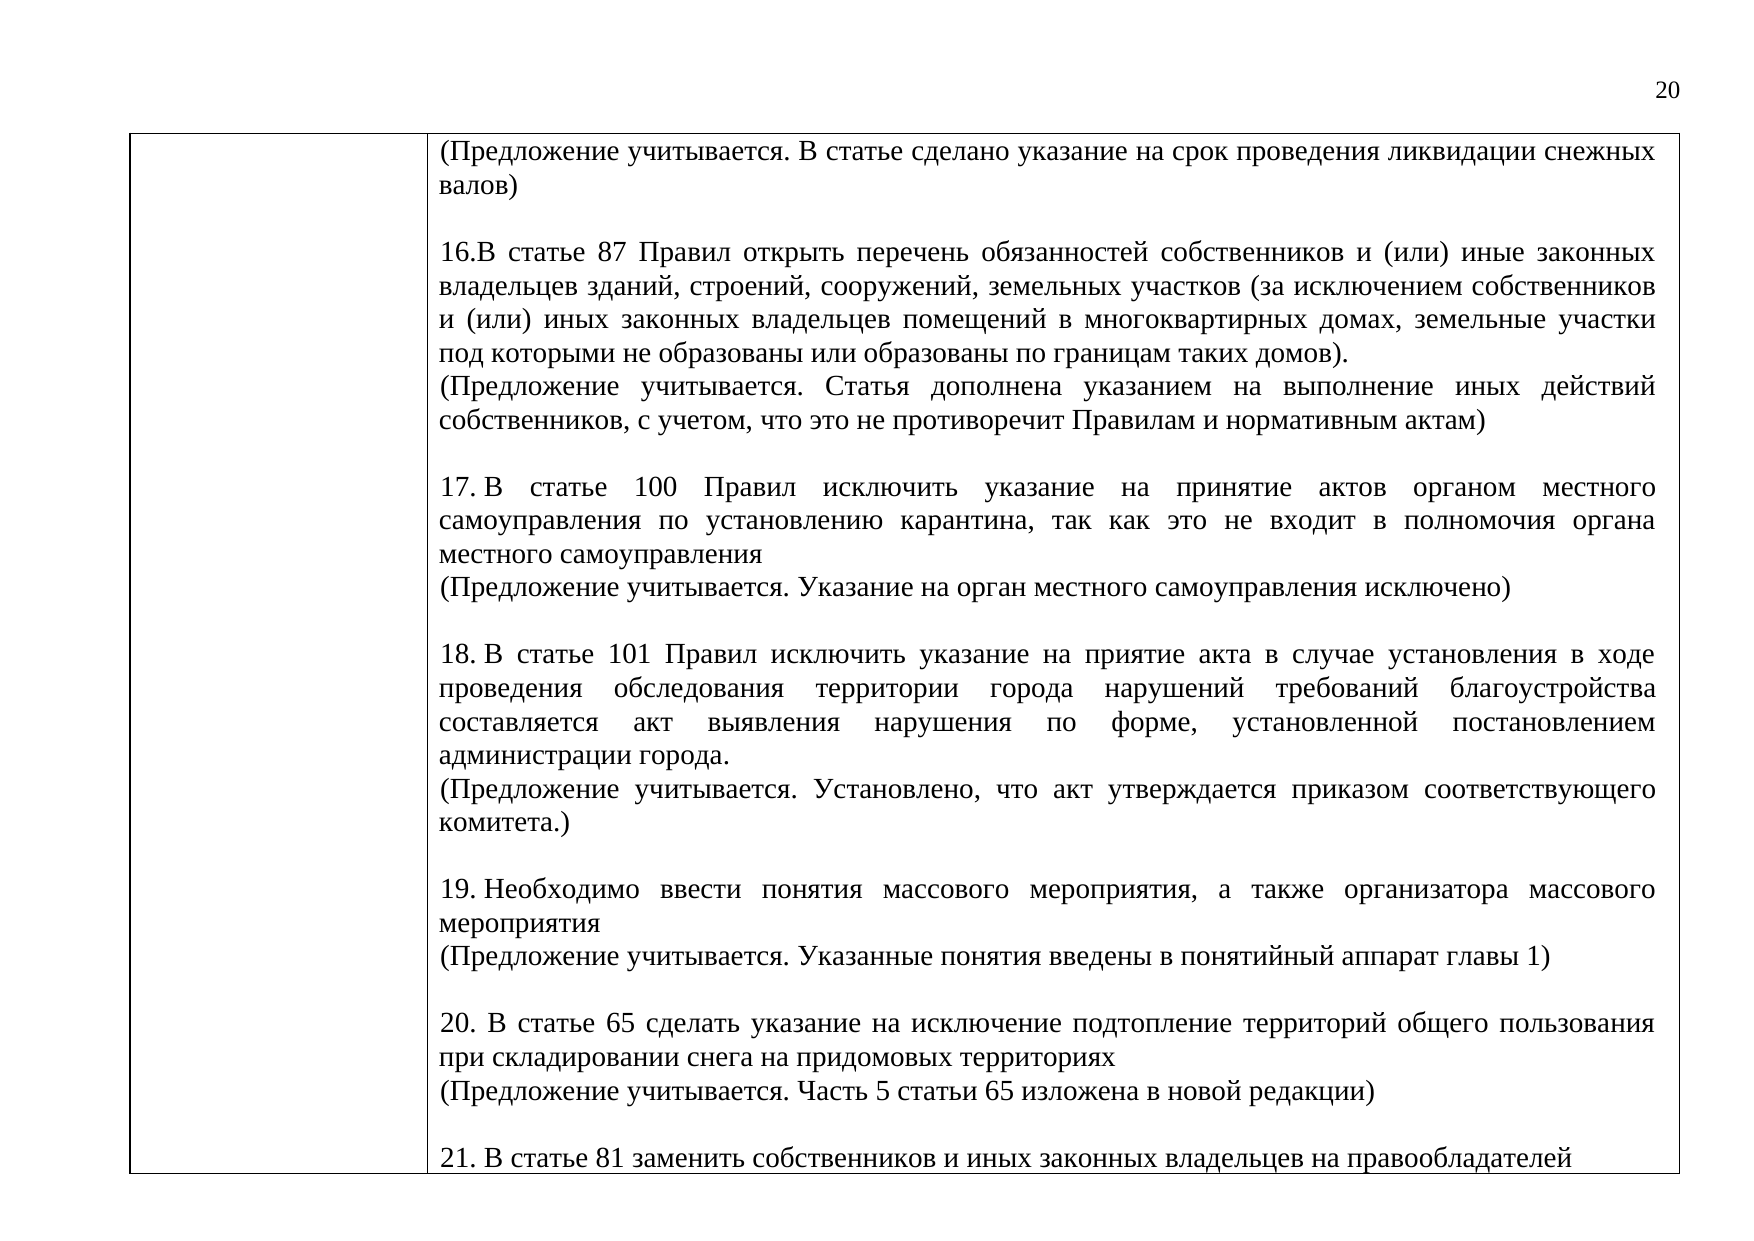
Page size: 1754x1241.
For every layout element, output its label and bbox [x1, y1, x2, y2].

table_cell [131, 134, 427, 1173]
table_cell [428, 134, 1679, 1173]
